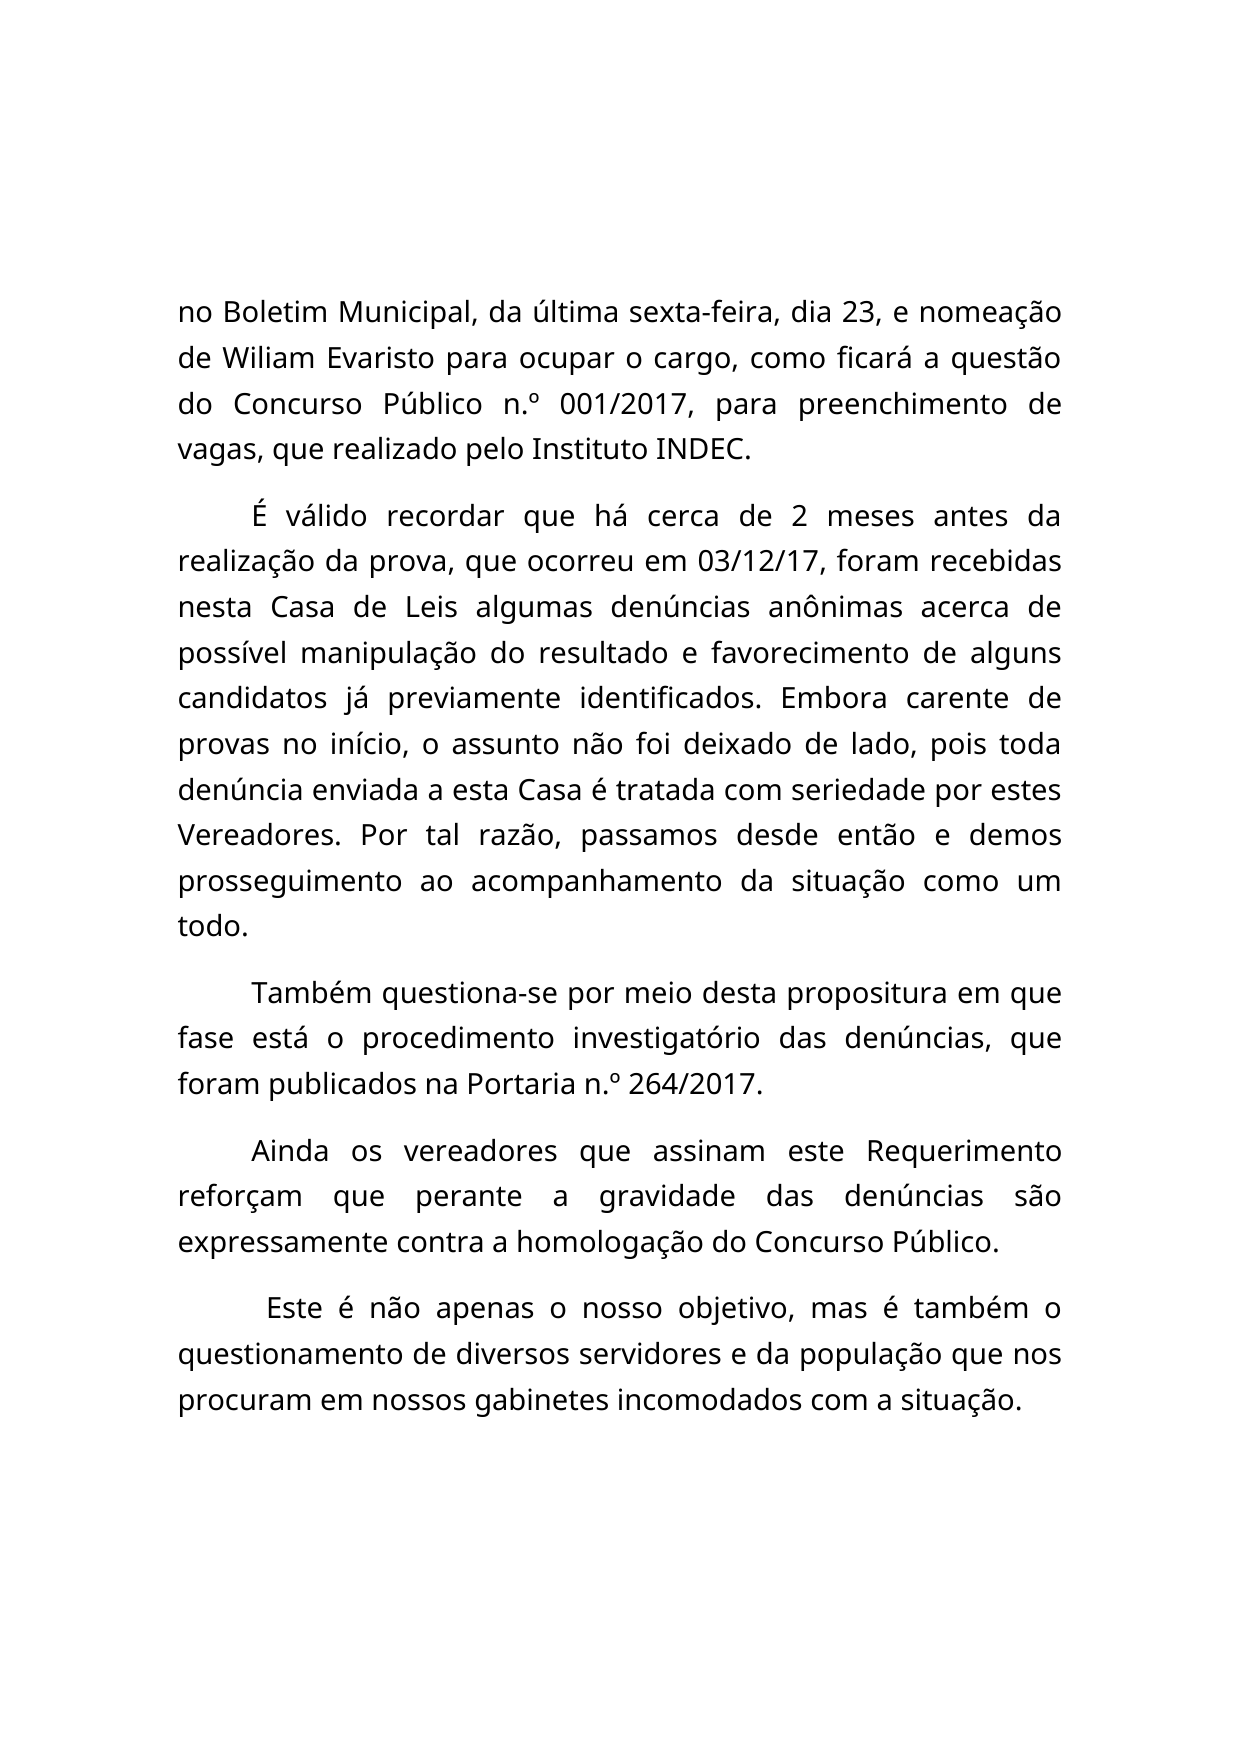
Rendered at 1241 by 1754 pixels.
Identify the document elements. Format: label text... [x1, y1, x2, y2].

text É válido recordar que há cerca de 2 meses antes da realização da prova, que ocorreu em 03/12/17, foram recebidas nesta Casa de Leis algumas denúncias anônimas acerca de possível manipulação do resultado e favorecimento de alguns candidatos já previamente identificados. Embora carente de provas no início, o assunto não foi deixado de lado, pois toda denúncia enviada a esta Casa é tratada com seriedade por estes Vereadores. Por tal razão, passamos desde então e demos prosseguimento ao acompanhamento da situação como um todo. [177, 495, 1063, 945]
text Também questiona-se por meio desta propositura em que fase está o procedimento investigatório das denúncias, que foram publicados na Portaria n.º 264/2017. [177, 972, 1063, 1103]
text Este é não apenas o nosso objetivo, mas é também o questionamento de diversos servidores e da população que nos procuram em nossos gabinetes incomodados com a situação. [177, 1288, 1063, 1418]
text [177, 292, 1063, 468]
text Ainda os vereadores que assinam este Requerimento reforçam que perante a gravidade das denúncias são expressamente contra a homologação do Concurso Público. [177, 1130, 1063, 1261]
